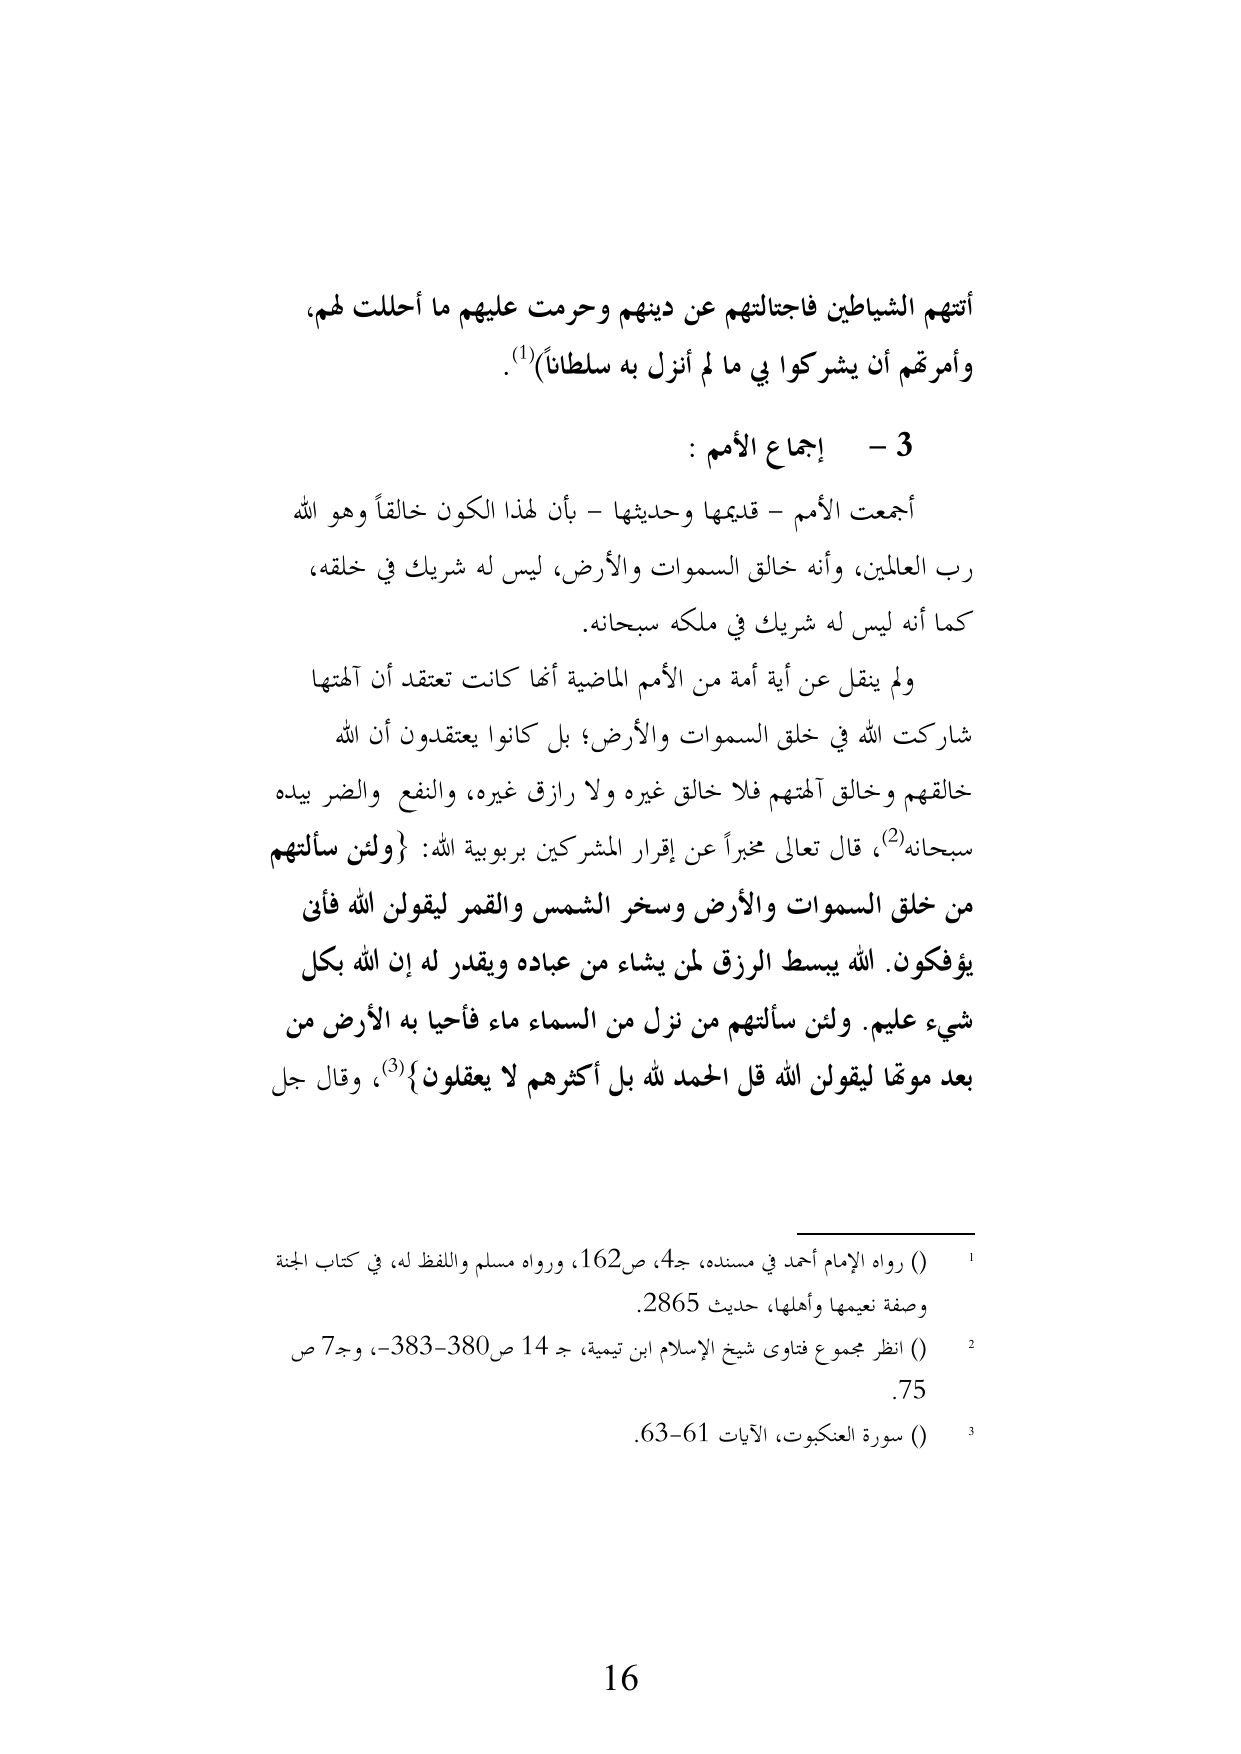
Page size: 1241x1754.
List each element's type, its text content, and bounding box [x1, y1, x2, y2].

subtitle 3 - إجماع الأمم : [266, 421, 974, 478]
text ولم ينقل عن أية أمة من الأمم الماضية أنها كانت تعتقد أن آلهتها شاركت الله في خلق السموات والأرض؛ بل كانوا يعتقدون أن الله خالقهم وخالق آلهتهم فلا خالق غيره ولا رازق غيره، والنفع والضر بيده سبحانه()، قال تعالى مخبراً عن إقرار المشركين بربوبية الله: {ولئن سألتهم من خلق السموات والأرض وسخر الشمس والقمر ليقولن الله فأنى يؤفكون. الله يبسط الرزق لمن يشاء من عباده ويقدر له إن الله بكل شيء عليم. ولئن سألتهم من نزل من السماء ماء فأحيا به الأرض من بعد موتها ليقولن الله قل الحمد لله بل أكثرهم لا يعقلون}()، وقال جل ثناؤه: {ولئن سألتهم من خلق السموات والأرض ليقولن خلقهن العزيز العليم}(). [266, 652, 974, 1108]
text أجمعت الأمم - قديمها وحديثها - بأن لهذا الكون خالقاً وهو الله رب العالمين، وأنه خالق السموات والأرض، ليس له شريك في خلقه، كما أنه ليس له شريك في ملكه سبحانه. [266, 484, 974, 652]
text الخلق مفطورون على الإقرار بالخالق، وأنه أجل وأكبر وأعظم وأكمل من كل شيء، وهذا الأمر راسخ في الفطرة أشد رسوخاً من مبادئ العلوم الرياضية ولا يحتاج إلى إقامة الدليل إلا من تغيرت فطرته، وعرض لها من الأحوال ما يصرفها عما تسلِّم به()، قال تعالى: {فطرة الله التي فطر الناس عليها لا تبديل لخلق الله ذلك الدين القيم}()، وقال صلى الله عليه وسلم: (ما من مولود إلا يولد على الفطرة، فأبواه يهودانه أو ينصرانه أو يمجسانه كما تنتج البهيمة بهيمة جمعاء هل تحسون فيها من جدعاء؟ ثم يقول أبو هريرة واقرؤا إن شئتم: فطرة الله التي فطر الناس عليها لا تبديل لخلق الله)()، وقال: -أيضاً- صلى الله عليه وسلم: (ألا إن ربي أمرني أن أعلمكم ما جهلتم مما علمني يومي هذا: كل مال نحلته عبداً حلال وإني خلقت عبادي حنفاء كلهم وإنهم أتتهم الشياطين فاجتالتهم عن دينهم وحرمت عليهم ما أحللت لهم، وأمرتهم أن يشركوا بي ما لم أنزل به سلطاناً)(). [266, 281, 974, 396]
